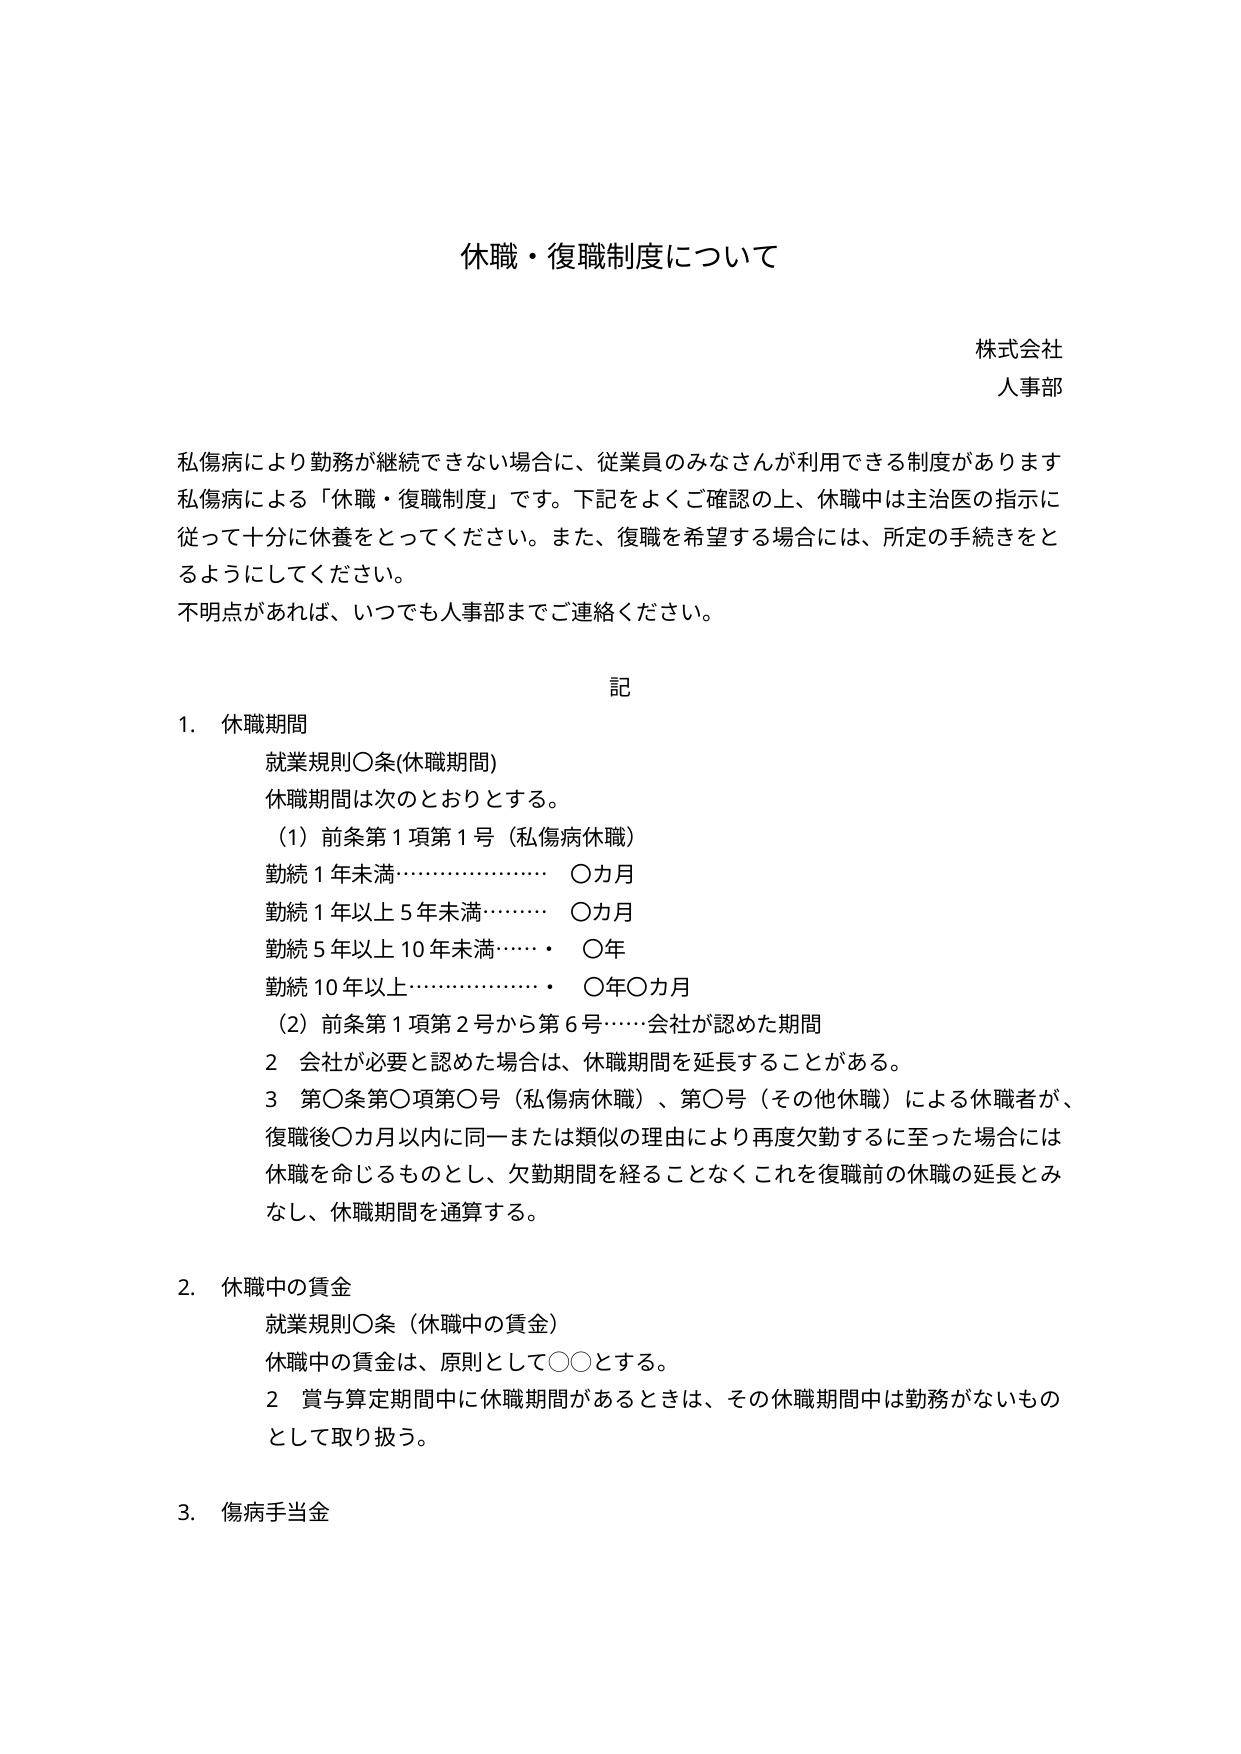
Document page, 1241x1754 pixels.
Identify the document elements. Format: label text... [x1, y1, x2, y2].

list 勤続1年以上5年未満……… 〇カ月 [265, 892, 1063, 929]
subtitle 記 [177, 667, 1063, 704]
list 休職中の賃金は、原則として◯◯とする。 [265, 1342, 1063, 1379]
list 勤続1年未満………………… 〇カ月 [265, 854, 1063, 892]
text 休職・復職制度について [177, 217, 1063, 292]
list 休職中の賃金 [177, 1267, 1063, 1304]
text 人事部 [177, 367, 1063, 404]
list 2 会社が必要と認めた場合は、休職期間を延長することがある。 [265, 1042, 1063, 1079]
list 3 第〇条第〇項第〇号（私傷病休職）、第〇号（その他休職）による休職者が、復職後〇カ月以内に同一または類似の理由により再度欠勤するに至った場合には休職を命じるものとし、欠勤期間を経ることなくこれを復職前の休職の延長とみなし、休職期間を通算する。 [265, 1079, 1063, 1229]
list 2 賞与算定期間中に休職期間があるときは、その休職期間中は勤務がないものとして取り扱う。 [266, 1379, 1063, 1454]
list 勤続5年以上10年未満……・ 〇年 [265, 929, 1063, 967]
text 私傷病により勤務が継続できない場合に、従業員のみなさんが利用できる制度があります。私傷病による「休職・復職制度」です。下記をよくご確認の上、休職中は主治医の指示に従って十分に休養をとってください。また、復職を希望する場合には、所定の手続きをとるようにしてください。 [177, 442, 1063, 592]
list 休職期間 [177, 704, 1063, 742]
list （2）前条第1項第2号から第6号……会社が認めた期間 [265, 1004, 1063, 1042]
text 不明点があれば、いつでも人事部までご連絡ください。 [177, 592, 1063, 629]
list 就業規則〇条(休職期間) [221, 742, 1063, 779]
list 勤続10年以上………………・ 〇年〇カ月 [265, 967, 1063, 1004]
text 株式会社 [177, 329, 1063, 367]
list 傷病手当金 [177, 1492, 1063, 1529]
list 休職期間は次のとおりとする。 [265, 779, 1063, 817]
list 就業規則〇条（休職中の賃金） [221, 1304, 1063, 1342]
list （1）前条第1項第1号（私傷病休職） [265, 817, 1063, 854]
